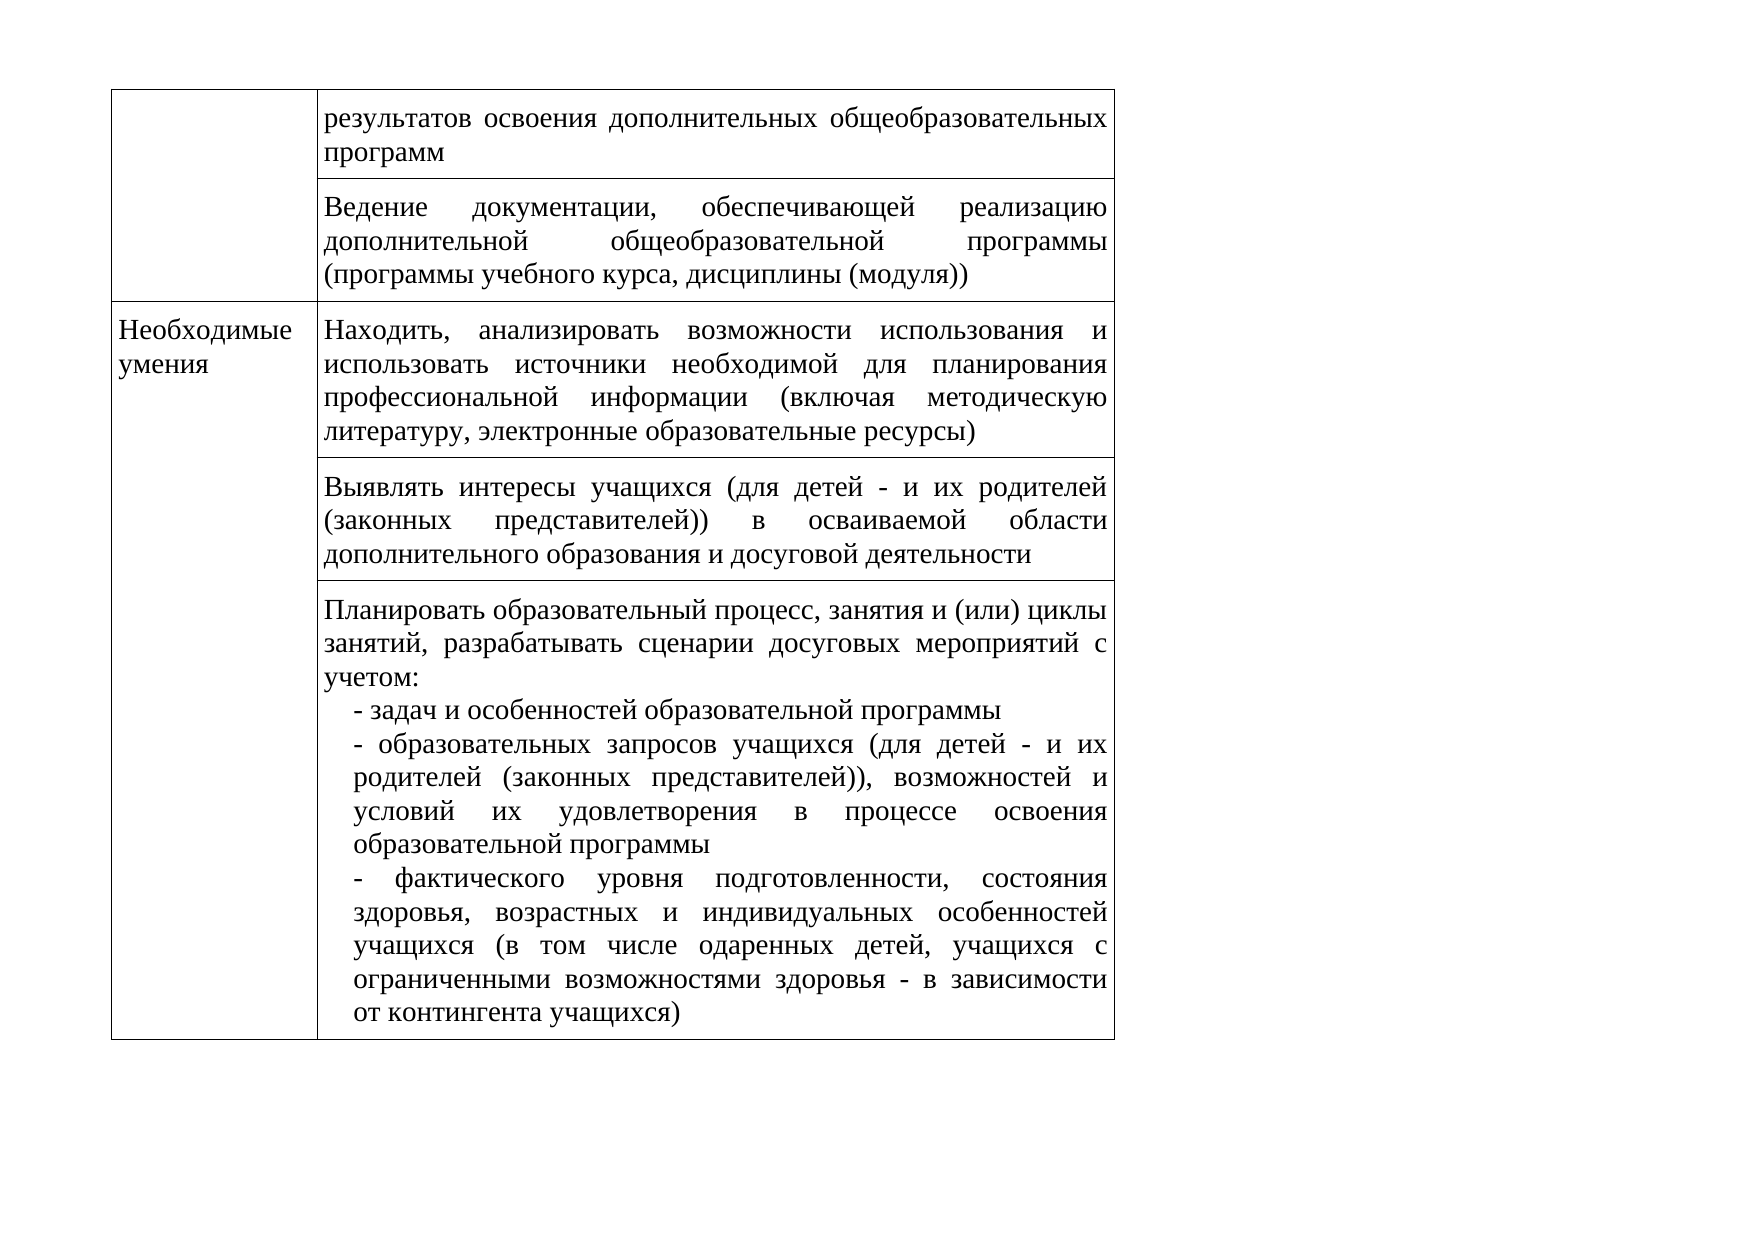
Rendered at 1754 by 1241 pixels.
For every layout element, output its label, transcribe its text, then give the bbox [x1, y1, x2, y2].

table_cell Ведение документации, обеспечивающей реализацию дополнительной общеобразовательной программы (программы учебного курса, дисциплины (модуля)) [318, 179, 1114, 301]
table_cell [318, 90, 1114, 178]
table_cell Выявлять интересы учащихся (для детей - и их родителей (законных представителей)) в осваиваемой области дополнительного образования и досуговой деятельности [318, 458, 1114, 580]
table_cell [318, 581, 1114, 1038]
table_cell Необходимые умения [112, 302, 317, 1038]
table_cell Находить, анализировать возможности использования и использовать источники необходимой для планирования профессиональной информации (включая методическую литературу, электронные образовательные ресурсы) [318, 302, 1114, 457]
